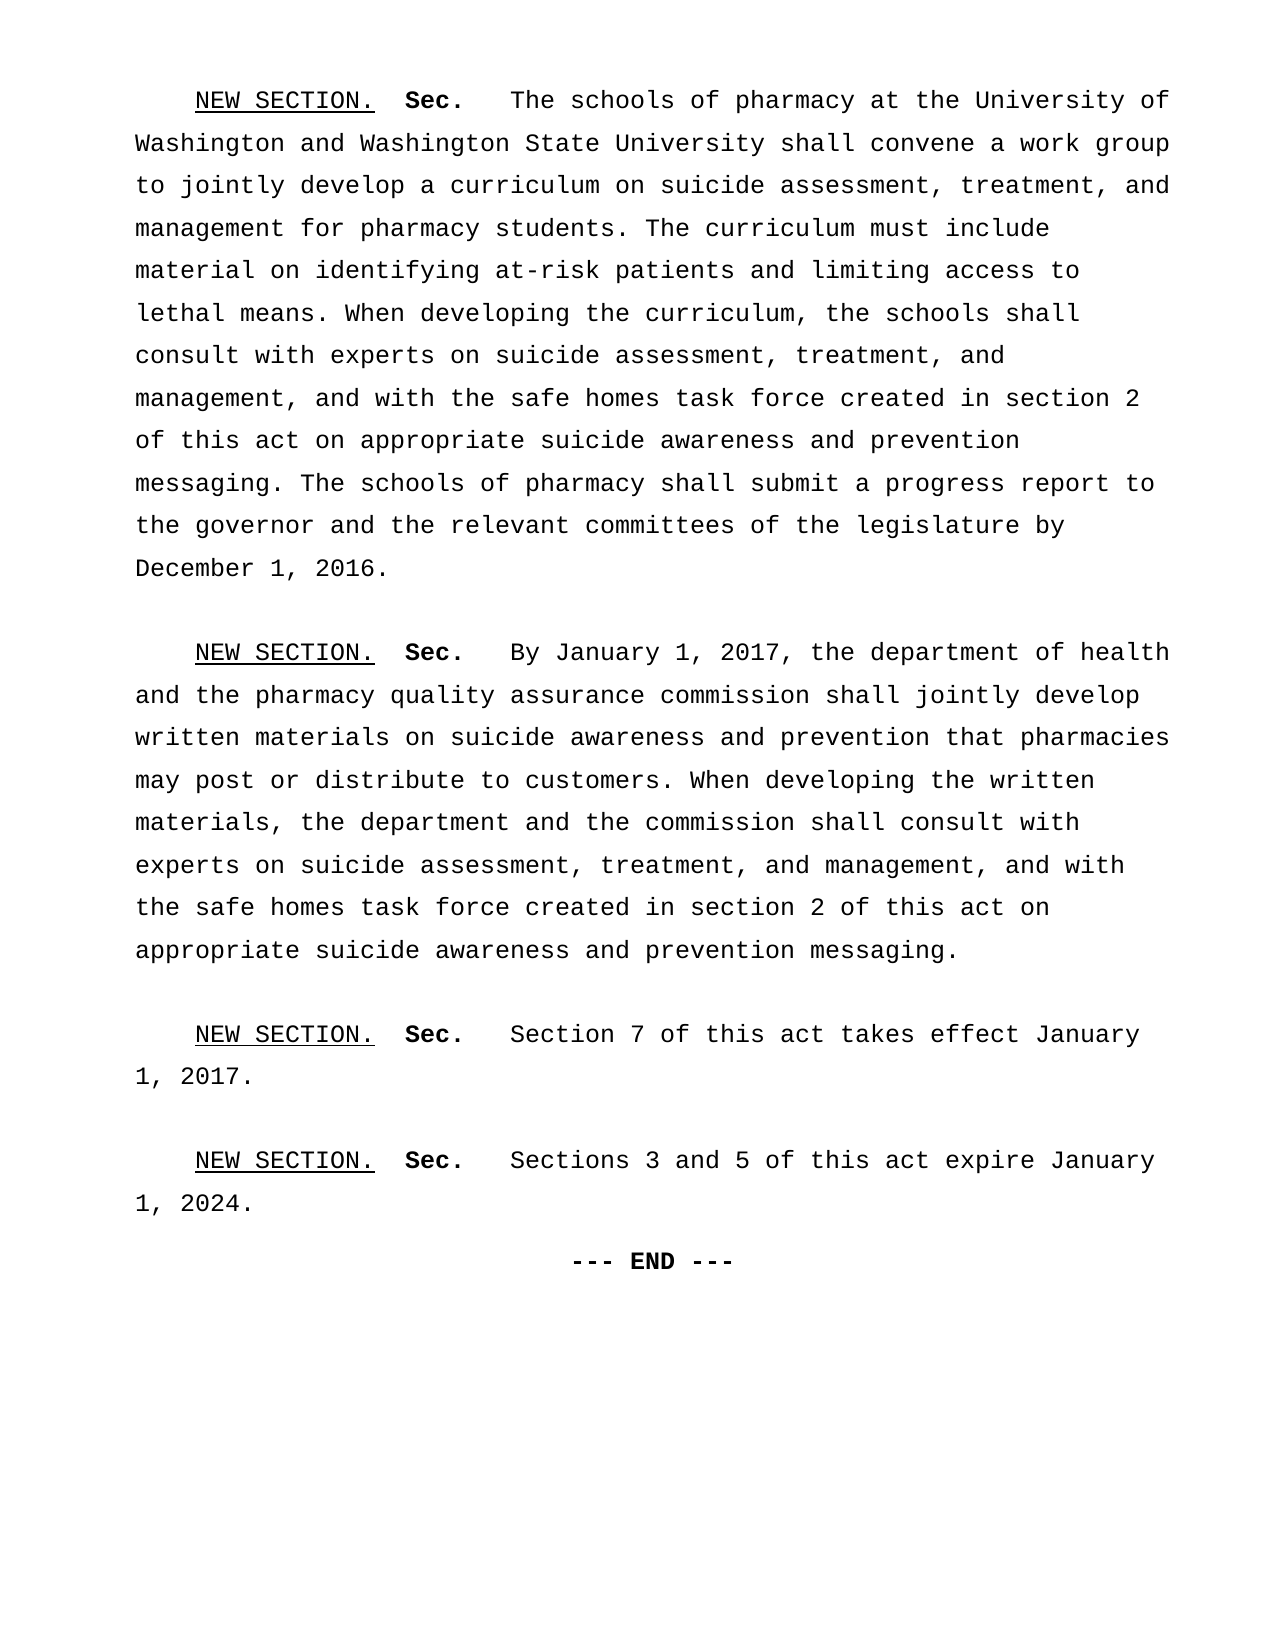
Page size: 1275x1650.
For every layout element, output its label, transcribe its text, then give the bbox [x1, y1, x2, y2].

text NEW SECTION. Sec. Section 7 of this act takes effect January 1, 2017. [135, 1008, 1170, 1093]
text NEW SECTION. Sec. The schools of pharmacy at the University of Washington and Washington State University shall convene a work group to jointly develop a curriculum on suicide assessment, treatment, and management for pharmacy students. The curriculum must include material on identifying at-risk patients and limiting access to lethal means. When developing the curriculum, the schools shall consult with experts on suicide assessment, treatment, and management, and with the safe homes task force created in section 2 of this act on appropriate suicide awareness and prevention messaging. The schools of pharmacy shall submit a progress report to the governor and the relevant committees of the legislature by December 1, 2016. [135, 75, 1170, 585]
text NEW SECTION. Sec. Sections 3 and 5 of this act expire January 1, 2024. [135, 1135, 1170, 1220]
text NEW SECTION. Sec. By January 1, 2017, the department of health and the pharmacy quality assurance commission shall jointly develop written materials on suicide awareness and prevention that pharmacies may post or distribute to customers. When developing the written materials, the department and the commission shall consult with experts on suicide assessment, treatment, and management, and with the safe homes task force created in section 2 of this act on appropriate suicide awareness and prevention messaging. [135, 627, 1170, 967]
text --- END --- [135, 1248, 1170, 1277]
